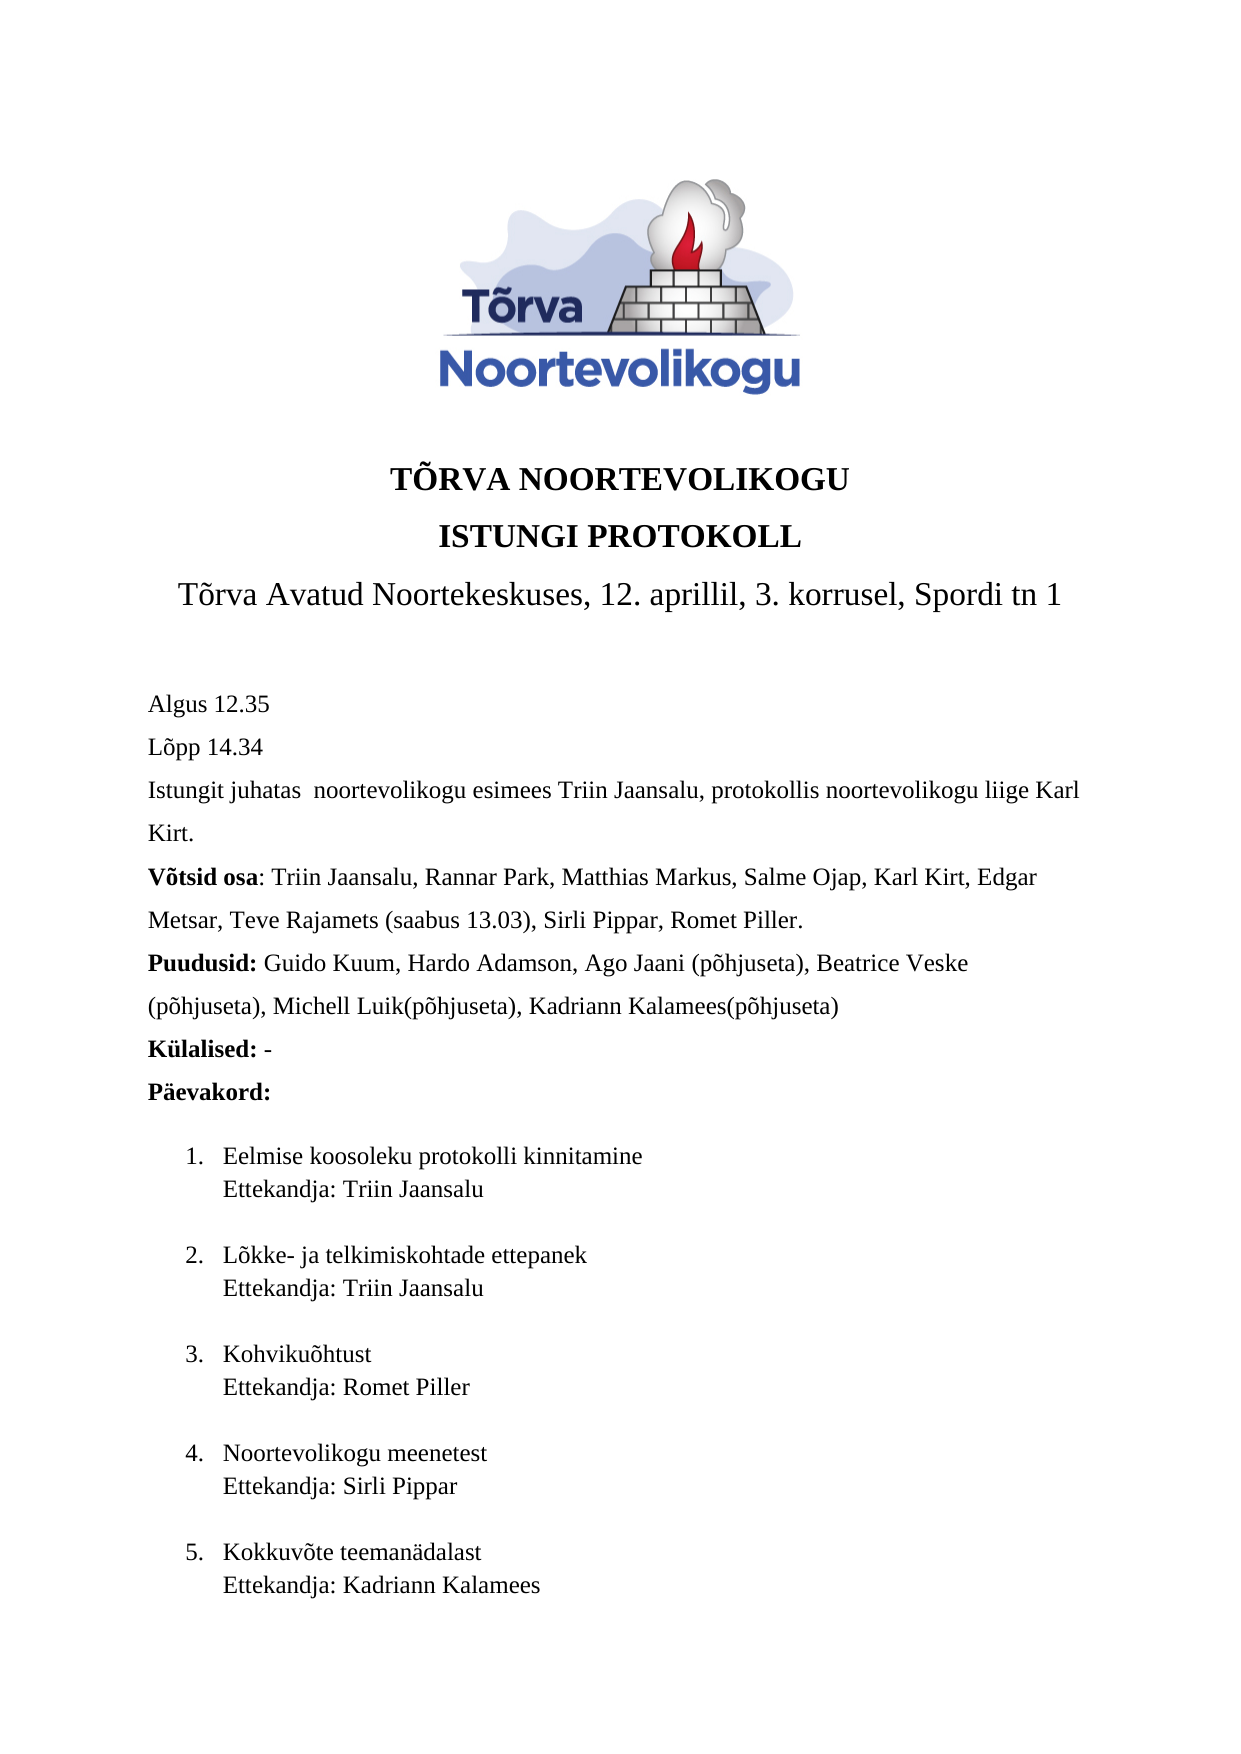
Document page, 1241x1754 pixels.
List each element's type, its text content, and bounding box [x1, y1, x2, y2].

list Kokkuvõte teemanädalast [185, 1537, 1093, 1566]
text Algus 12.35 [148, 689, 1093, 718]
text ISTUNGI PROTOKOLL [148, 517, 1093, 555]
list Ettekandja: Kadriann Kalamees [223, 1571, 1093, 1599]
list Ettekandja: Triin Jaansalu [223, 1174, 1093, 1203]
text Tõrva Avatud Noortekeskuses, 12. aprillil, 3. korrusel, Spordi tn 1 [148, 574, 1093, 612]
text Päevakord: [148, 1077, 1093, 1106]
picture [419, 147, 821, 431]
text Lõpp 14.34 [148, 732, 1093, 761]
list Ettekandja: Romet Piller [223, 1372, 1093, 1401]
list Ettekandja: Triin Jaansalu [223, 1273, 1093, 1302]
list Ettekandja: Sirli Pippar [223, 1471, 1093, 1500]
text Külalised: - [148, 1034, 1093, 1063]
list Kohvikuõhtust [185, 1339, 1093, 1368]
list Noortevolikogu meenetest [185, 1438, 1093, 1467]
text Võtsid osa: Triin Jaansalu, Rannar Park, Matthias Markus, Salme Ojap, Karl Kirt, Edgar Metsar, Teve Rajamets (saabus 13.03), Sirli Pippar, Romet Piller. [148, 862, 1093, 933]
text TÕRVA NOORTEVOLIKOGU [148, 459, 1093, 497]
list Eelmise koosoleku protokolli kinnitamine [185, 1141, 1093, 1170]
text Istungit juhatas noortevolikogu esimees Triin Jaansalu, protokollis noortevolikogu liige Karl Kirt. [148, 775, 1093, 847]
list Lõkke- ja telkimiskohtade ettepanek [185, 1240, 1093, 1269]
text Puudusid: Guido Kuum, Hardo Adamson, Ago Jaani (põhjuseta), Beatrice Veske (põhjuseta), Michell Luik(põhjuseta), Kadriann Kalamees(põhjuseta) [148, 948, 1093, 1020]
